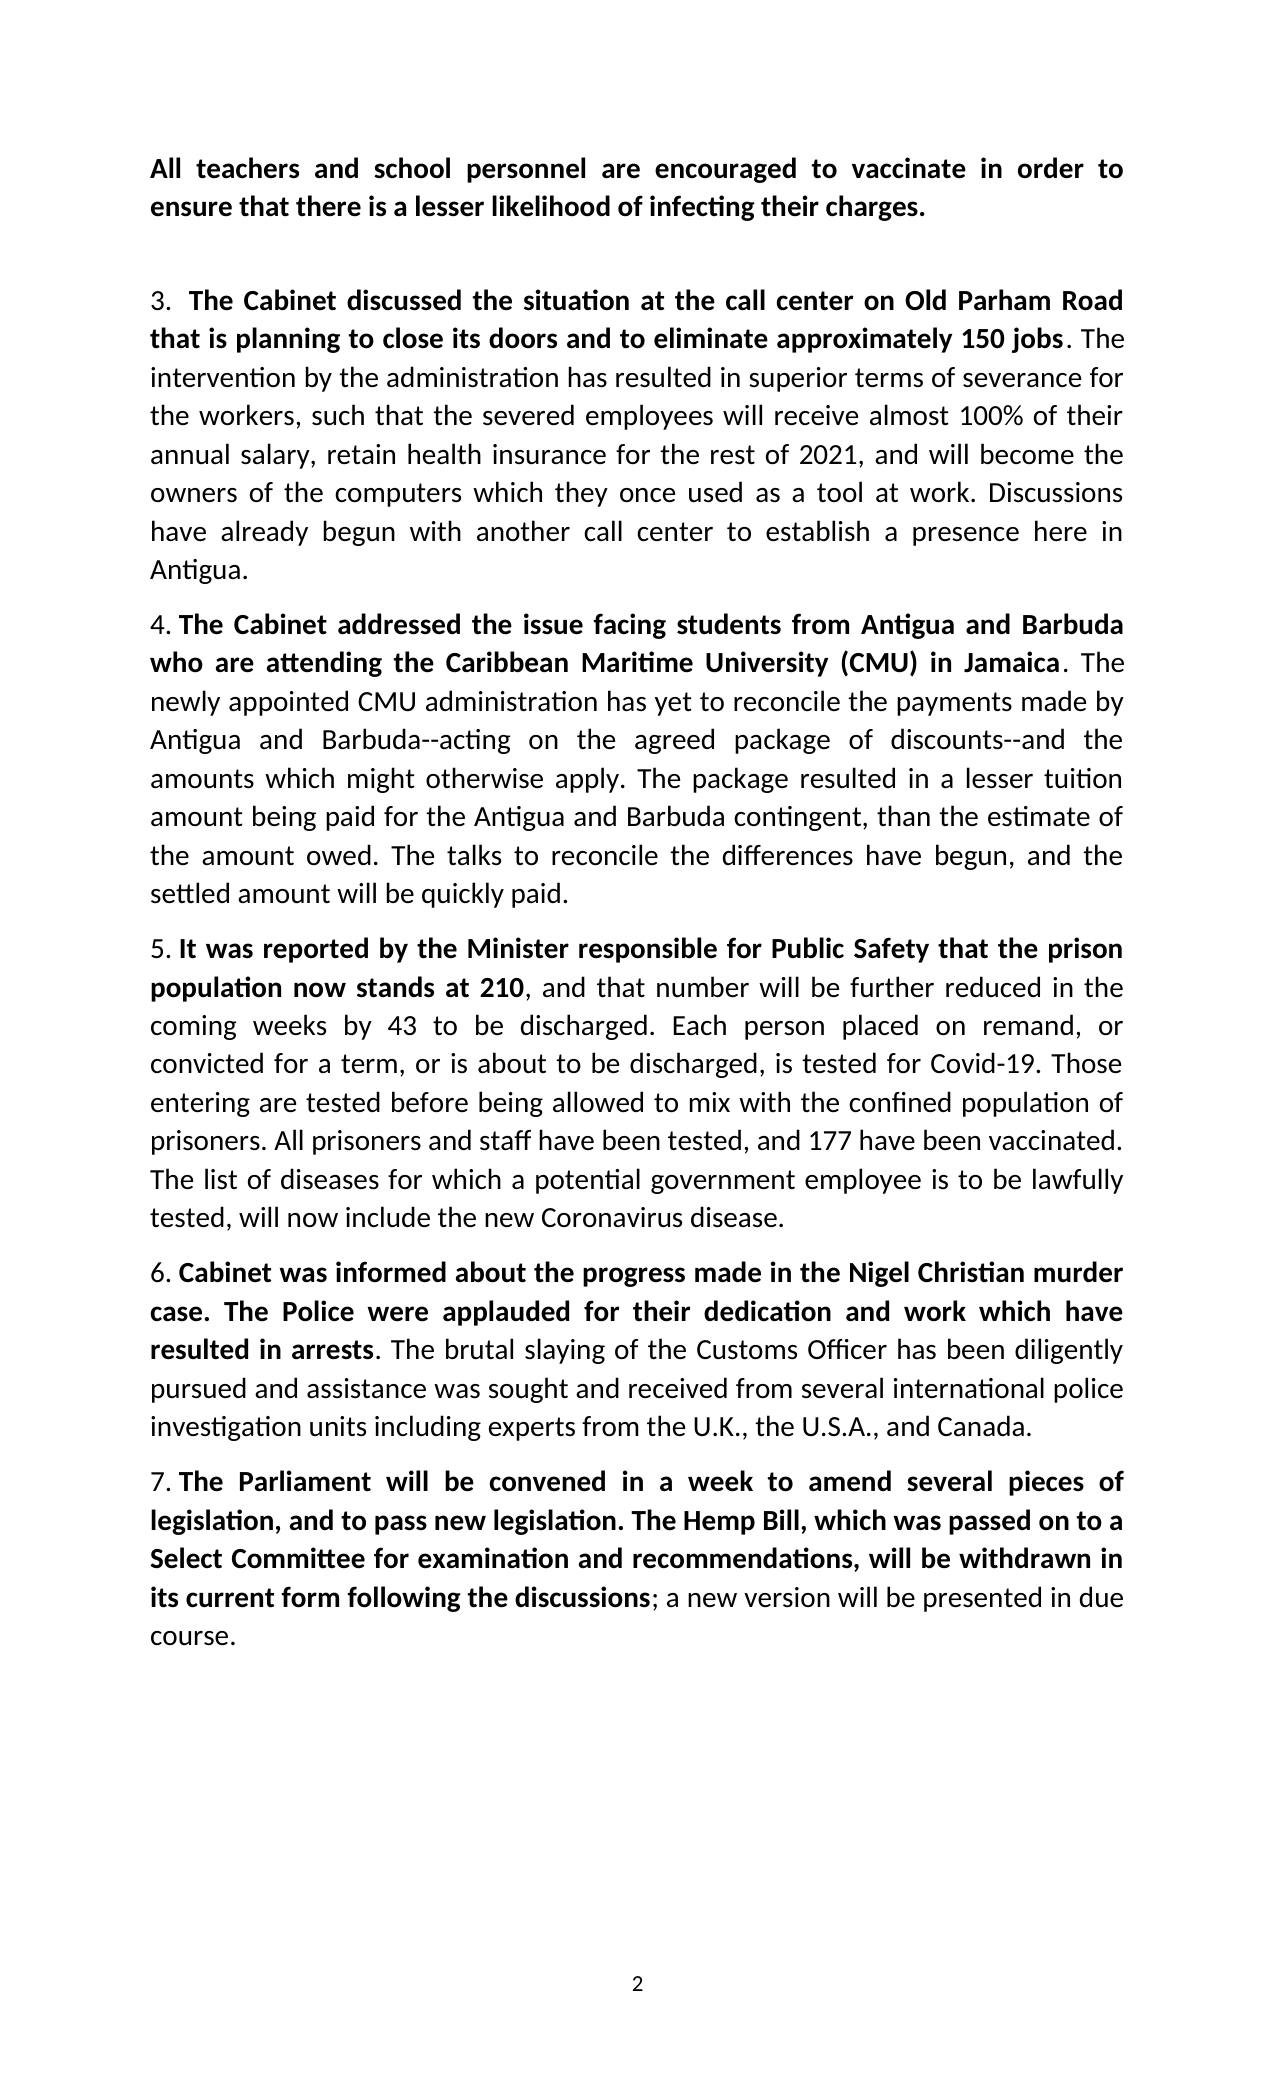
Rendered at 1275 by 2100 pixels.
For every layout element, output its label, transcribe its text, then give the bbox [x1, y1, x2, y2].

list It was reported by the Minister responsible for Public Safety that the prison population now stands at 210, and that number will be further reduced in the coming weeks by 43 to be discharged. Each person placed on remand, or convicted for a term, or is about to be discharged, is tested for Covid-19. Those entering are tested before being allowed to mix with the confined population of prisoners. All prisoners and staff have been tested, and 177 have been vaccinated. The list of diseases for which a potential government employee is to be lawfully tested, will now include the new Coronavirus disease. [150, 930, 1125, 1235]
list The Parliament will be convened in a week to amend several pieces of legislation, and to pass new legislation. The Hemp Bill, which was passed on to a Select Committee for examination and recommendations, will be withdrawn in its current form following the discussions; a new version will be presented in due course. [150, 1463, 1125, 1653]
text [150, 150, 1125, 224]
list The Cabinet discussed the situation at the call center on Old Parham Road that is planning to close its doors and to eliminate approximately 150 jobs. The intervention by the administration has resulted in superior terms of severance for the workers, such that the severed employees will receive almost 100% of their annual salary, retain health insurance for the rest of 2021, and will become the owners of the computers which they once used as a tool at work. Discussions have already begun with another call center to establish a presence here in Antigua. [150, 282, 1125, 587]
list The Cabinet addressed the issue facing students from Antigua and Barbuda who are attending the Caribbean Maritime University (CMU) in Jamaica. The newly appointed CMU administration has yet to reconcile the payments made by Antigua and Barbuda--acting on the agreed package of discounts--and the amounts which might otherwise apply. The package resulted in a lesser tuition amount being paid for the Antigua and Barbuda contingent, than the estimate of the amount owed. The talks to reconcile the differences have begun, and the settled amount will be quickly paid. [150, 606, 1125, 911]
list Cabinet was informed about the progress made in the Nigel Christian murder case. The Police were applauded for their dedication and work which have resulted in arrests. The brutal slaying of the Customs Officer has been diligently pursued and assistance was sought and received from several international police investigation units including experts from the U.K., the U.S.A., and Canada. [150, 1254, 1125, 1444]
